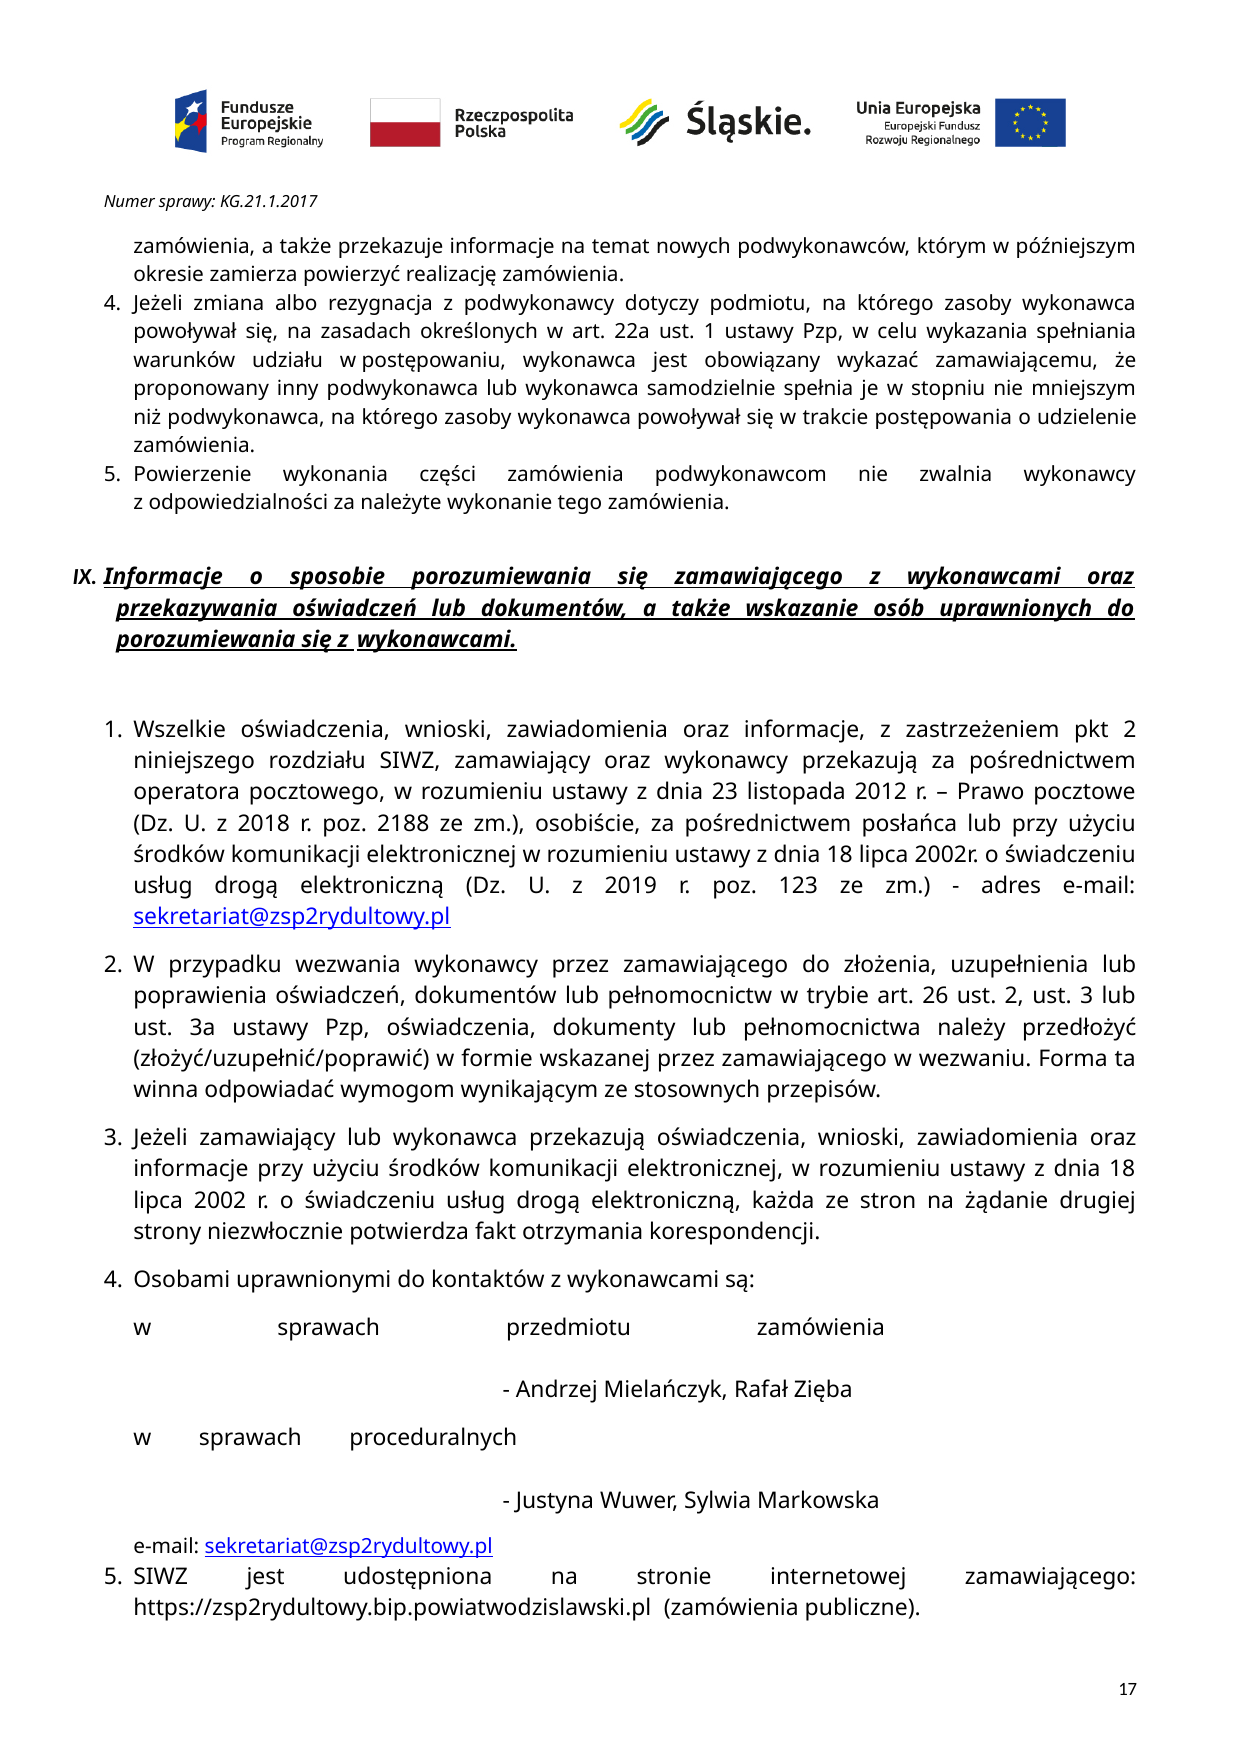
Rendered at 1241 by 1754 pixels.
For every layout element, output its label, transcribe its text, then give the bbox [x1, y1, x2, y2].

list Jeżeli zamawiający lub wykonawca przekazują oświadczenia, wnioski, zawiadomienia oraz informacje przy użyciu środków komunikacji elektronicznej, w rozumieniu ustawy z dnia 18 lipca 2002 r. o świadczeniu usług drogą elektroniczną, każda ze stron na żądanie drugiej strony niezwłocznie potwierdza fakt otrzymania korespondencji. [103, 1121, 1137, 1246]
list Jeżeli zmiana albo rezygnacja z podwykonawcy dotyczy podmiotu, na którego zasoby wykonawca powoływał się, na zasadach określonych w art. 22a ust. 1 ustawy Pzp, w celu wykazania spełniania warunków udziału w postępowaniu, wykonawca jest obowiązany wykazać zamawiającemu, że proponowany inny podwykonawca lub wykonawca samodzielnie spełnia je w stopniu nie mniejszym niż podwykonawca, na którego zasoby wykonawca powoływał się w trakcie postępowania o udzielenie zamówienia. [103, 288, 1137, 459]
picture [159, 73, 1081, 167]
list Wszelkie oświadczenia, wnioski, zawiadomienia oraz informacje, z zastrzeżeniem pkt 2 niniejszego rozdziału SIWZ, zamawiający oraz wykonawcy przekazują za pośrednictwem operatora pocztowego, w rozumieniu ustawy z dnia 23 listopada 2012 r. – Prawo pocztowe (Dz. U. z 2018 r. poz. 2188 ze zm.), osobiście, za pośrednictwem posłańca lub przy użyciu środków komunikacji elektronicznej w rozumieniu ustawy z dnia 18 lipca 2002r. o świadczeniu usług drogą elektroniczną (Dz. U. z 2019 r. poz. 123 ze zm.) - adres e-mail: sekretariat@zsp2rydultowy.pl [103, 713, 1137, 932]
text w sprawach proceduralnych - Justyna Wuwer, Sylwia Markowska [133, 1421, 1137, 1515]
list Informacje o sposobie porozumiewania się zamawiającego z wykonawcami oraz przekazywania oświadczeń lub dokumentów, a także wskazanie osób uprawnionych do porozumiewania się z wykonawcami. [97, 560, 1137, 654]
text w sprawach przedmiotu zamówienia - Andrzej Mielańczyk, Rafał Zięba [133, 1311, 1137, 1404]
list Osobami uprawnionymi do kontaktów z wykonawcami są: [103, 1263, 1137, 1294]
list W przypadku wezwania wykonawcy przez zamawiającego do złożenia, uzupełnienia lub poprawienia oświadczeń, dokumentów lub pełnomocnictw w trybie art. 26 ust. 2, ust. 3 lub ust. 3a ustawy Pzp, oświadczenia, dokumenty lub pełnomocnictwa należy przedłożyć (złożyć/uzupełnić/poprawić) w formie wskazanej przez zamawiającego w wezwaniu. Forma ta winna odpowiadać wymogom wynikającym ze stosownych przepisów. [103, 948, 1137, 1104]
list SIWZ jest udostępniona na stronie internetowej zamawiającego: https://zsp2rydultowy.bip.powiatwodzislawski.pl (zamówienia publiczne). [103, 1560, 1137, 1622]
list Powierzenie wykonania części zamówienia podwykonawcom nie zwalnia wykonawcy z odpowiedzialności za należyte wykonanie tego zamówienia. [103, 459, 1137, 516]
text e-mail: sekretariat@zsp2rydultowy.pl [133, 1532, 1137, 1560]
